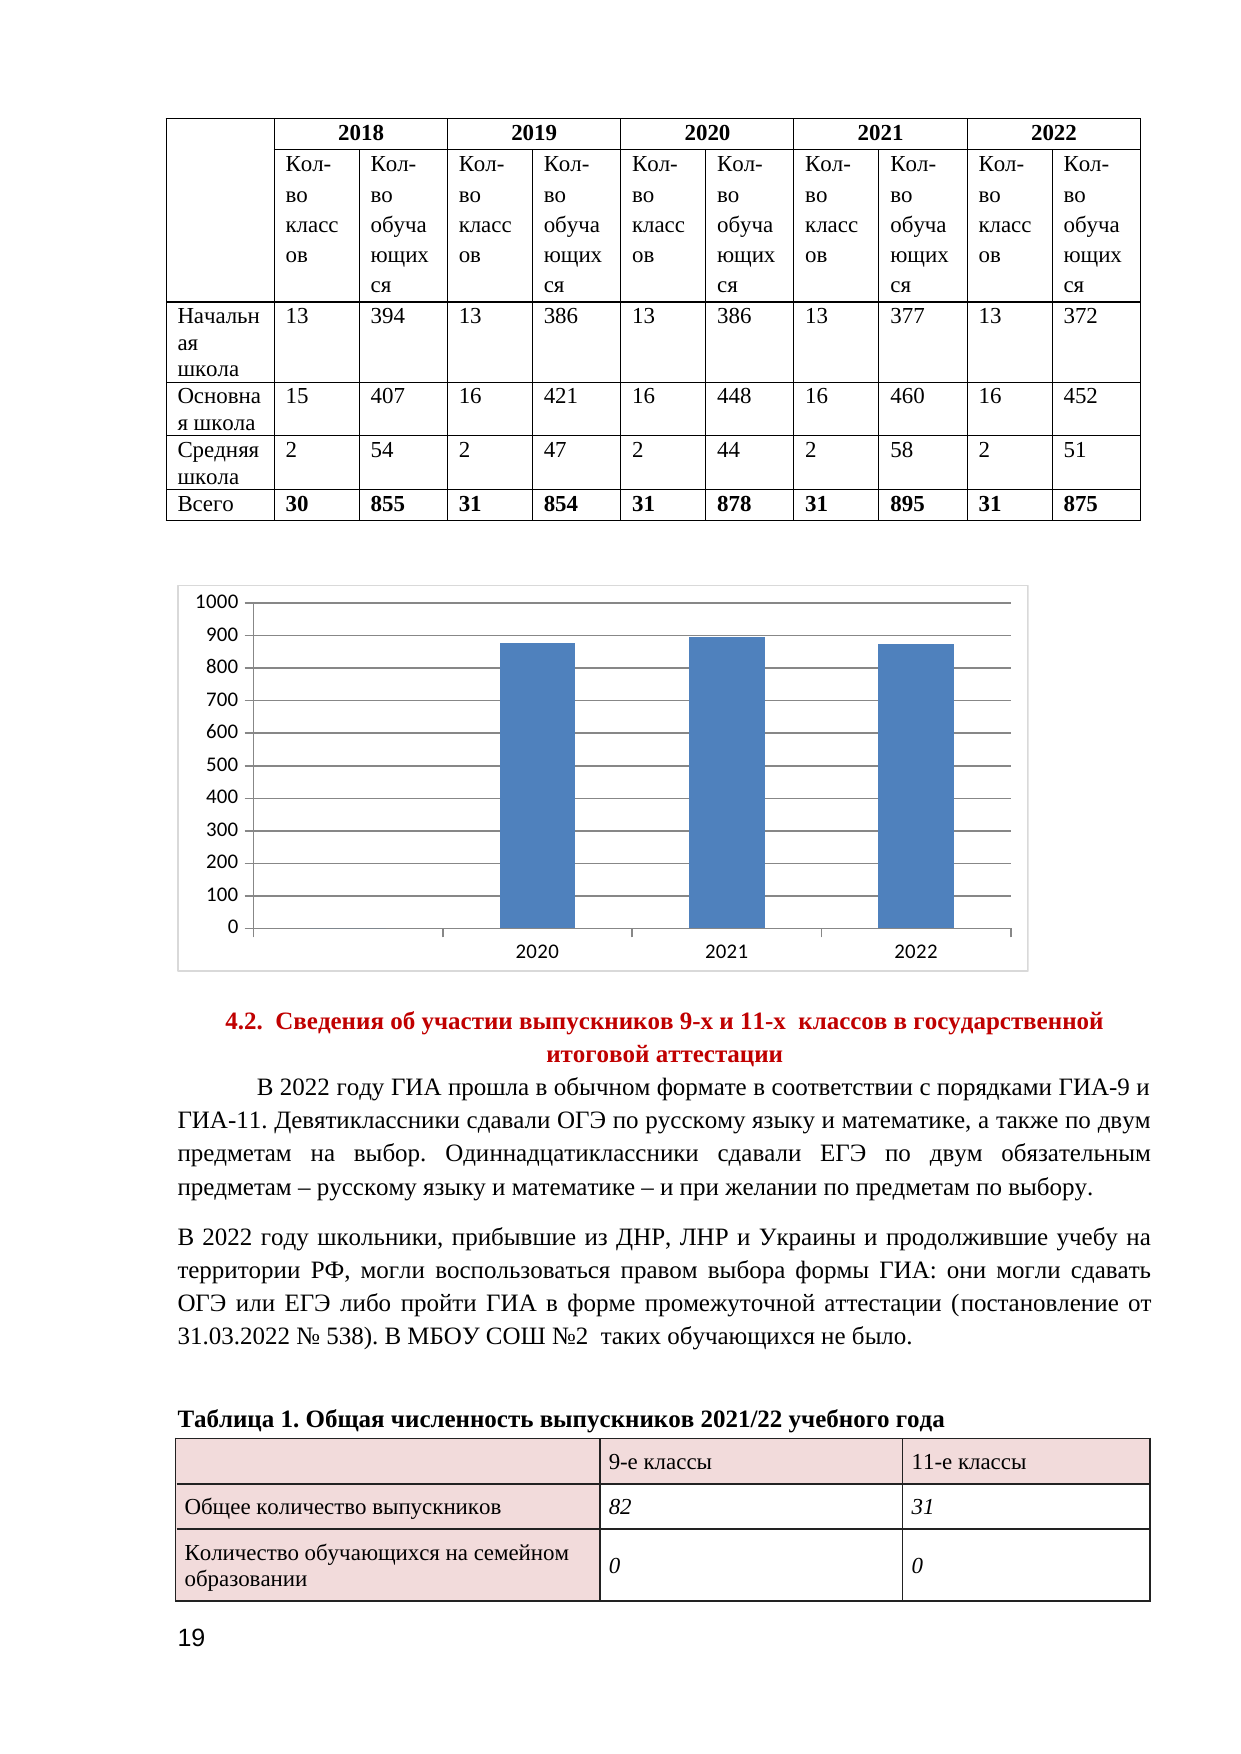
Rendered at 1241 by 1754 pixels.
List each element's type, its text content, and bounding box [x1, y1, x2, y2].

table_cell 2 [968, 436, 1052, 489]
table_cell 386 [706, 303, 793, 382]
table_cell Общее количество выпускников [176, 1484, 599, 1528]
table_cell Кол-во обуча ющихся [533, 150, 620, 301]
text В 2022 году ГИА прошла в обычном формате в соответствии с порядками ГИА-9 и ГИА-11. Девятиклассники сдавали ОГЭ по русскому языку и математике, а также по двум предметам на выбор. Одиннадцатиклассники сдавали ЕГЭ по двум обязательным предметам – русскому языку и математике – и при желании по предметам по выбору. [177, 1072, 1152, 1200]
table_cell 452 [1053, 383, 1140, 435]
table_cell 2 [621, 436, 705, 489]
table_cell 448 [706, 383, 793, 435]
table_cell 16 [448, 383, 532, 435]
table_cell 854 [533, 490, 620, 520]
table_cell 895 [879, 490, 967, 520]
table_cell 13 [621, 303, 705, 382]
text 4.2. Сведения об участии выпускников 9-х и 11-х классов в государственной итоговой аттестации [177, 1006, 1152, 1068]
table_cell Кол-во классов [448, 150, 532, 301]
table_cell 878 [706, 490, 793, 520]
table_cell Средняя школа [167, 436, 274, 489]
table_header [167, 119, 274, 301]
table_header 2020 [621, 119, 793, 149]
table_header 2018 [275, 119, 447, 149]
table_cell 31 [794, 490, 878, 520]
table_cell 16 [621, 383, 705, 435]
table_cell 31 [968, 490, 1052, 520]
table_cell Кол-во классов [794, 150, 878, 301]
table_cell Кол-во обуча ющихся [706, 150, 793, 301]
text В 2022 году школьники, прибывшие из ДНР, ЛНР и Украины и продолжившие учебу на территории РФ, могли воспользоваться правом выбора формы ГИА: они могли сдавать ОГЭ или ЕГЭ либо пройти ГИА в форме промежуточной аттестации (постановление от 31.03.2022 № 538). В МБОУ СОШ №2 таких обучающихся не было. [177, 1222, 1152, 1350]
table_cell 0 [903, 1530, 1149, 1600]
table_header 2019 [448, 119, 620, 149]
table_header 9-е классы [601, 1439, 902, 1483]
table_cell 30 [275, 490, 359, 520]
table_cell 31 [448, 490, 532, 520]
table_cell 31 [621, 490, 705, 520]
table_cell 13 [968, 303, 1052, 382]
table_cell 377 [879, 303, 967, 382]
text Таблица 1. Общая численность выпускников 2021/22 учебного года [177, 1404, 1152, 1433]
table_cell 44 [706, 436, 793, 489]
table_cell 0 [601, 1530, 902, 1600]
table_cell 372 [1053, 303, 1140, 382]
table_cell 16 [968, 383, 1052, 435]
table_cell 421 [533, 383, 620, 435]
table_cell Количество обучающихся на семейном образовании [176, 1529, 599, 1600]
table_cell 460 [879, 383, 967, 435]
table_cell 2 [794, 436, 878, 489]
table_cell 31 [903, 1485, 1149, 1528]
table_cell Всего [167, 490, 274, 520]
table_cell 16 [794, 383, 878, 435]
table_cell 13 [275, 303, 359, 382]
table_cell 58 [879, 436, 967, 489]
table_cell Основная школа [167, 383, 274, 435]
table_cell 13 [448, 303, 532, 382]
table_cell 394 [360, 303, 447, 382]
table_cell 386 [533, 303, 620, 382]
table_cell 82 [601, 1485, 902, 1528]
table_cell Кол-во классов [621, 150, 705, 301]
table_cell 13 [794, 303, 878, 382]
table_cell Кол-во обуча ющихся [879, 150, 967, 301]
table_cell Кол-во обуча ющихся [360, 150, 447, 301]
table_header 11-е классы [903, 1439, 1149, 1483]
table_cell Кол-во классов [275, 150, 359, 301]
table_cell 51 [1053, 436, 1140, 489]
table_header 2021 [794, 119, 967, 149]
table_cell 855 [360, 490, 447, 520]
table_cell Кол-во обуча ющихся [1053, 150, 1140, 301]
table_cell Кол-во классов [968, 150, 1052, 301]
table_header 2022 [968, 119, 1140, 149]
table_cell 54 [360, 436, 447, 489]
table_cell 2 [275, 436, 359, 489]
table_cell 407 [360, 383, 447, 435]
table_cell 875 [1053, 490, 1140, 520]
table_cell 15 [275, 383, 359, 435]
table_cell Начальная школа [167, 303, 274, 382]
table_header [176, 1439, 599, 1483]
table_cell 47 [533, 436, 620, 489]
table_cell 2 [448, 436, 532, 489]
